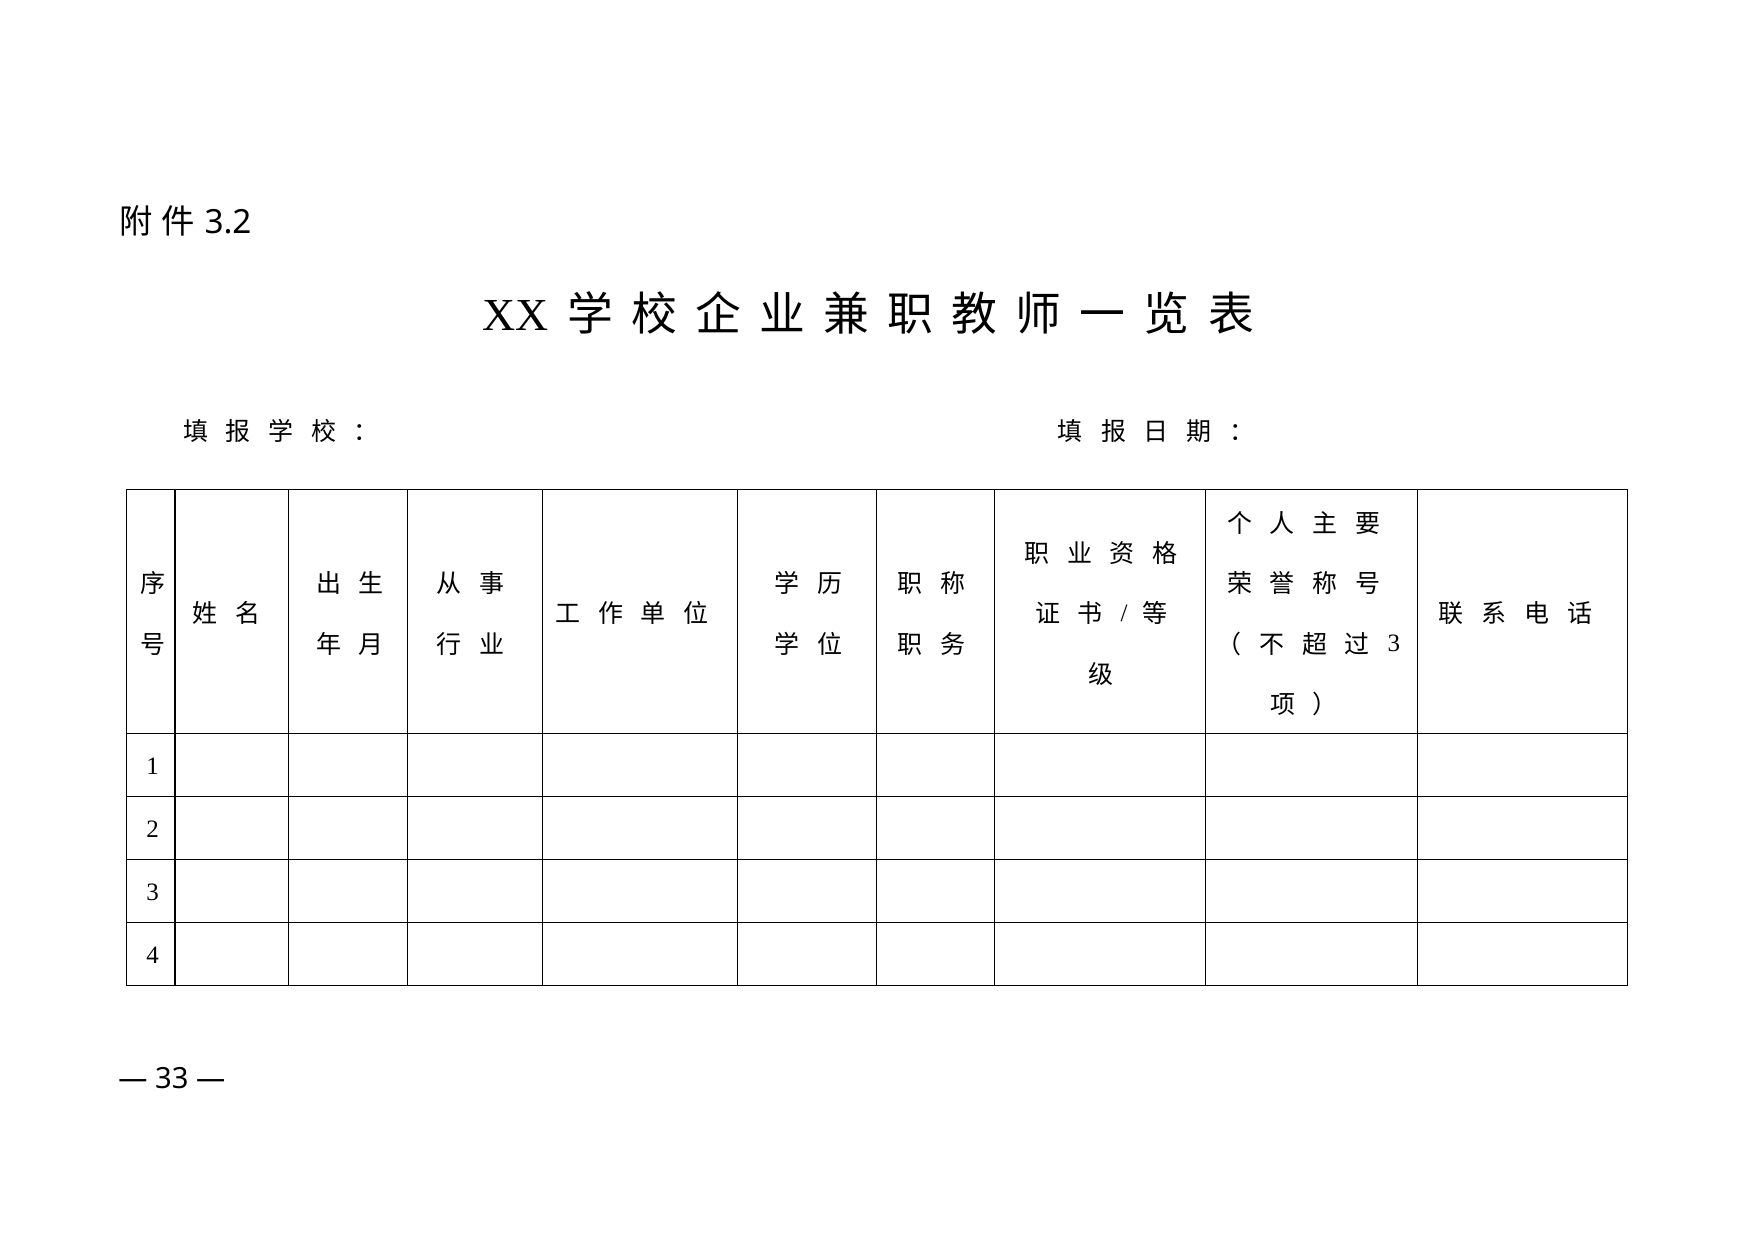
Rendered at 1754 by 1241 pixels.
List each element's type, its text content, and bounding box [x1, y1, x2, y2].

table_cell [289, 923, 407, 984]
table_header 职称职务 [877, 490, 994, 733]
text XX学校企业兼职教师一览表 [119, 250, 1635, 370]
table_cell 4 [127, 923, 174, 984]
table_header 职业资格证书/等级 [995, 490, 1205, 733]
table_cell [176, 734, 288, 796]
table_cell [877, 923, 994, 984]
table_header 序号 [127, 490, 174, 733]
table_cell [877, 734, 994, 796]
table_cell [738, 734, 876, 796]
table_cell [995, 734, 1205, 796]
table_cell [543, 860, 737, 922]
table_cell [1206, 734, 1417, 796]
table_header 姓名 [176, 490, 288, 733]
table_header 出生年月 [289, 490, 407, 733]
table_header 从事行业 [408, 490, 542, 733]
table_header 学历学位 [738, 490, 876, 733]
table_cell [1206, 860, 1417, 922]
table_cell [408, 797, 542, 859]
table_cell [995, 860, 1205, 922]
table_cell [1418, 734, 1627, 796]
table_cell [1206, 797, 1417, 859]
table_cell [1206, 923, 1417, 984]
table_cell [543, 734, 737, 796]
table_cell [289, 734, 407, 796]
subtitle 填报学校： 填报日期： [119, 399, 1635, 460]
text 附件3.2 [119, 189, 1635, 250]
table_cell [738, 860, 876, 922]
table_cell [289, 797, 407, 859]
table_cell 2 [127, 797, 174, 859]
table_cell [408, 860, 542, 922]
table_cell [176, 860, 288, 922]
table_cell [738, 797, 876, 859]
table_cell [543, 923, 737, 984]
table_cell [995, 923, 1205, 984]
table_cell [176, 797, 288, 859]
table_cell 1 [127, 734, 174, 796]
table_header 个人主要荣誉称号（不超过3项） [1206, 490, 1417, 733]
table_cell [408, 923, 542, 984]
table_cell [1418, 860, 1627, 922]
table_cell [995, 797, 1205, 859]
table_header 工作单位 [543, 490, 737, 733]
table_cell 3 [127, 860, 174, 922]
table_cell [543, 797, 737, 859]
table_cell [877, 860, 994, 922]
table_cell [1418, 797, 1627, 859]
table_cell [289, 860, 407, 922]
table_cell [1418, 923, 1627, 984]
table_cell [738, 923, 876, 984]
table_header 联系电话 [1418, 490, 1627, 733]
table_cell [877, 797, 994, 859]
table_cell [176, 923, 288, 984]
table_cell [408, 734, 542, 796]
